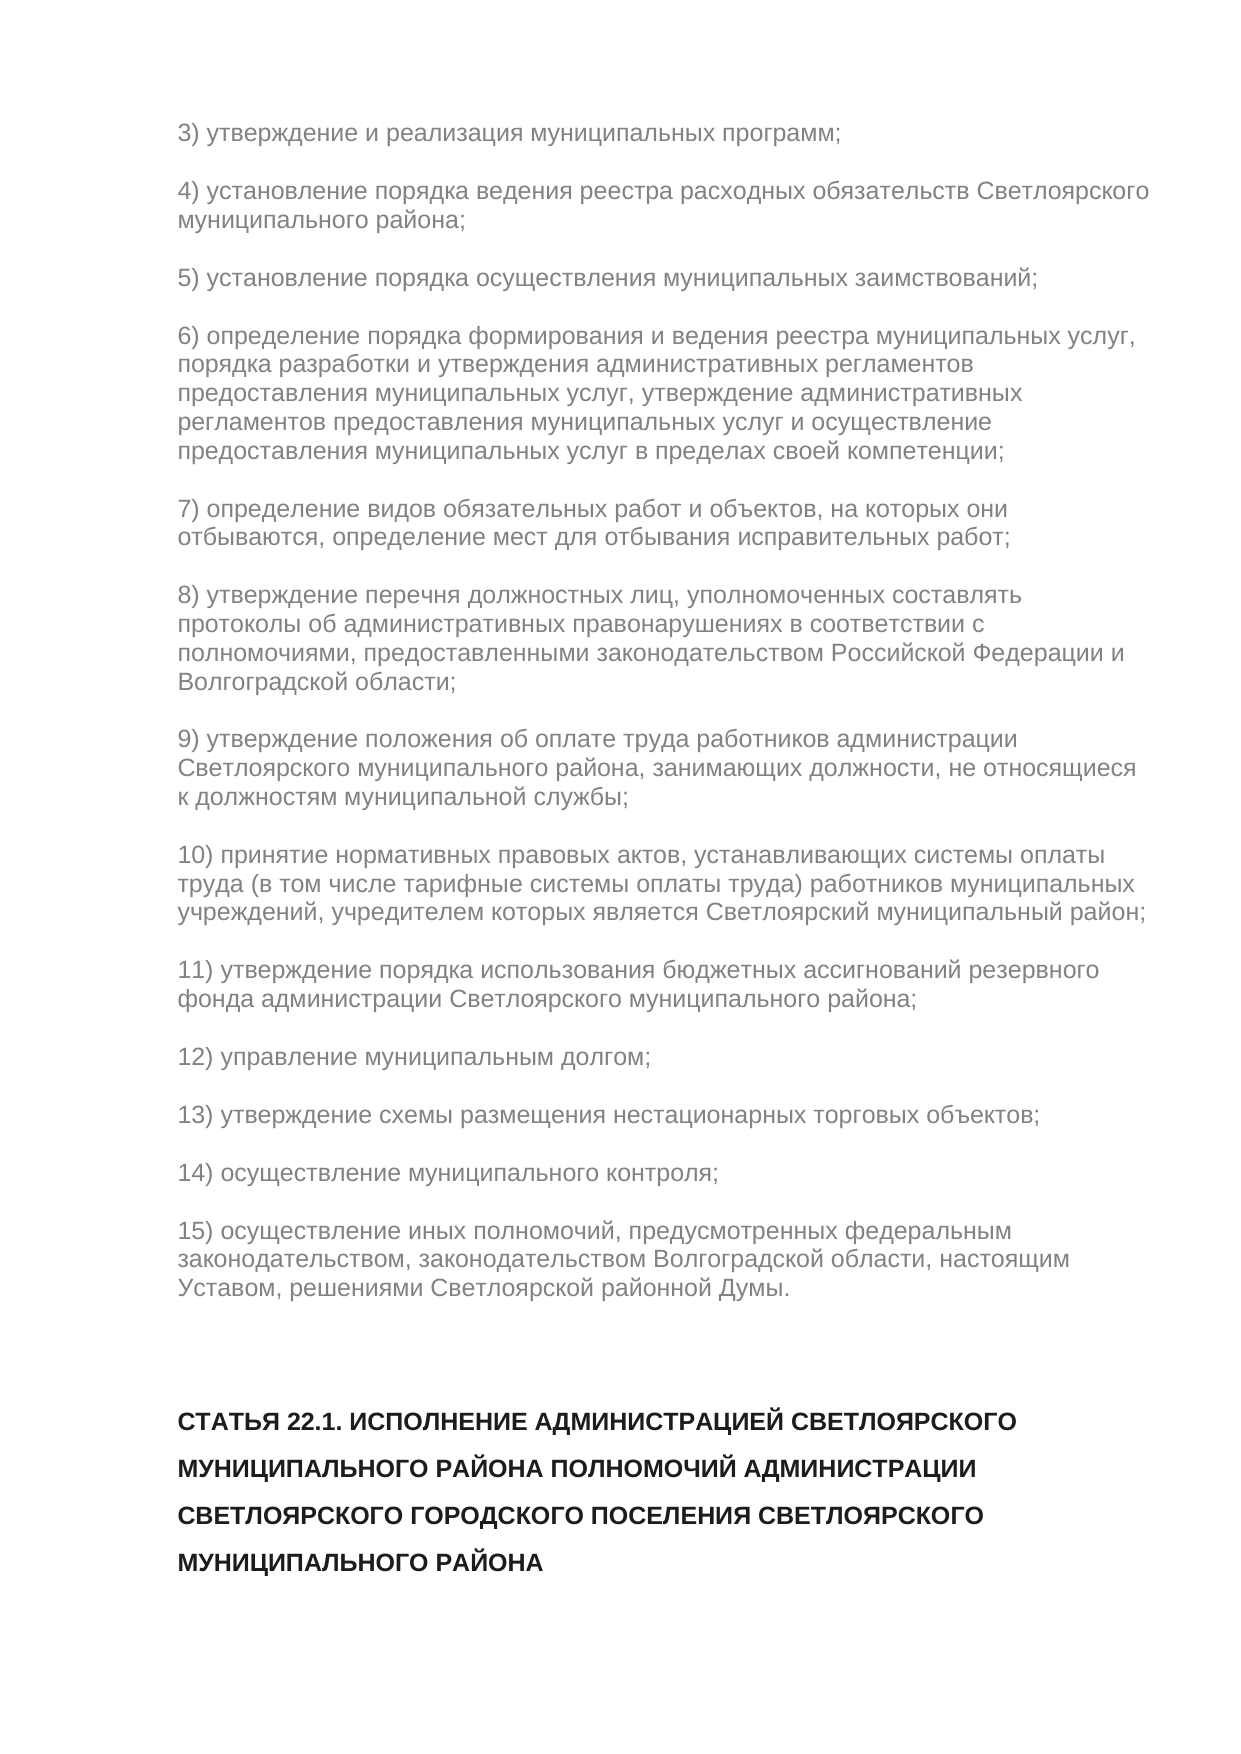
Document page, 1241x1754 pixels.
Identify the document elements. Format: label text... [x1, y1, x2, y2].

text 4) установление порядка ведения реестра расходных обязательств Светлоярского муниципального района; [177, 176, 1152, 233]
text СТАТЬЯ 22.1. ИСПОЛНЕНИЕ АДМИНИСТРАЦИЕЙ СВЕТЛОЯРСКОГО МУНИЦИПАЛЬНОГО РАЙОНА ПОЛНОМОЧИЙ АДМИНИСТРАЦИИ СВЕТЛОЯРСКОГО ГОРОДСКОГО ПОСЕЛЕНИЯ СВЕТЛОЯРСКОГО МУНИЦИПАЛЬНОГО РАЙОНА [177, 1389, 1152, 1576]
text 8) утверждение перечня должностных лиц, уполномоченных составлять протоколы об административных правонарушениях в соответствии с полномочиями, предоставленными законодательством Российской Федерации и Волгоградской области; [177, 580, 1152, 695]
text 3) утверждение и реализация муниципальных программ; [177, 118, 1152, 147]
text 5) установление порядка осуществления муниципальных заимствований; [177, 263, 1152, 291]
text 14) осуществление муниципального контроля; [177, 1158, 1152, 1186]
text 12) управление муниципальным долгом; [177, 1042, 1152, 1071]
text 11) утверждение порядка использования бюджетных ассигнований резервного фонда администрации Светлоярского муниципального района; [177, 955, 1152, 1013]
text 15) осуществление иных полномочий, предусмотренных федеральным законодательством, законодательством Волгоградской области, настоящим Уставом, решениями Светлоярской районной Думы. [177, 1216, 1152, 1302]
text 6) определение порядка формирования и ведения реестра муниципальных услуг, порядка разработки и утверждения административных регламентов предоставления муниципальных услуг, утверждение административных регламентов предоставления муниципальных услуг и осуществление предоставления муниципальных услуг в пределах своей компетенции; [177, 321, 1152, 464]
text 13) утверждение схемы размещения нестационарных торговых объектов; [177, 1100, 1152, 1128]
text 7) определение видов обязательных работ и объектов, на которых они отбываются, определение мест для отбывания исправительных работ; [177, 493, 1152, 551]
text 10) принятие нормативных правовых актов, устанавливающих системы оплаты труда (в том числе тарифные системы оплаты труда) работников муниципальных учреждений, учредителем которых является Светлоярский муниципальный район; [177, 840, 1152, 926]
text 9) утверждение положения об оплате труда работников администрации Светлоярского муниципального района, занимающих должности, не относящиеся к должностям муниципальной службы; [177, 724, 1152, 811]
